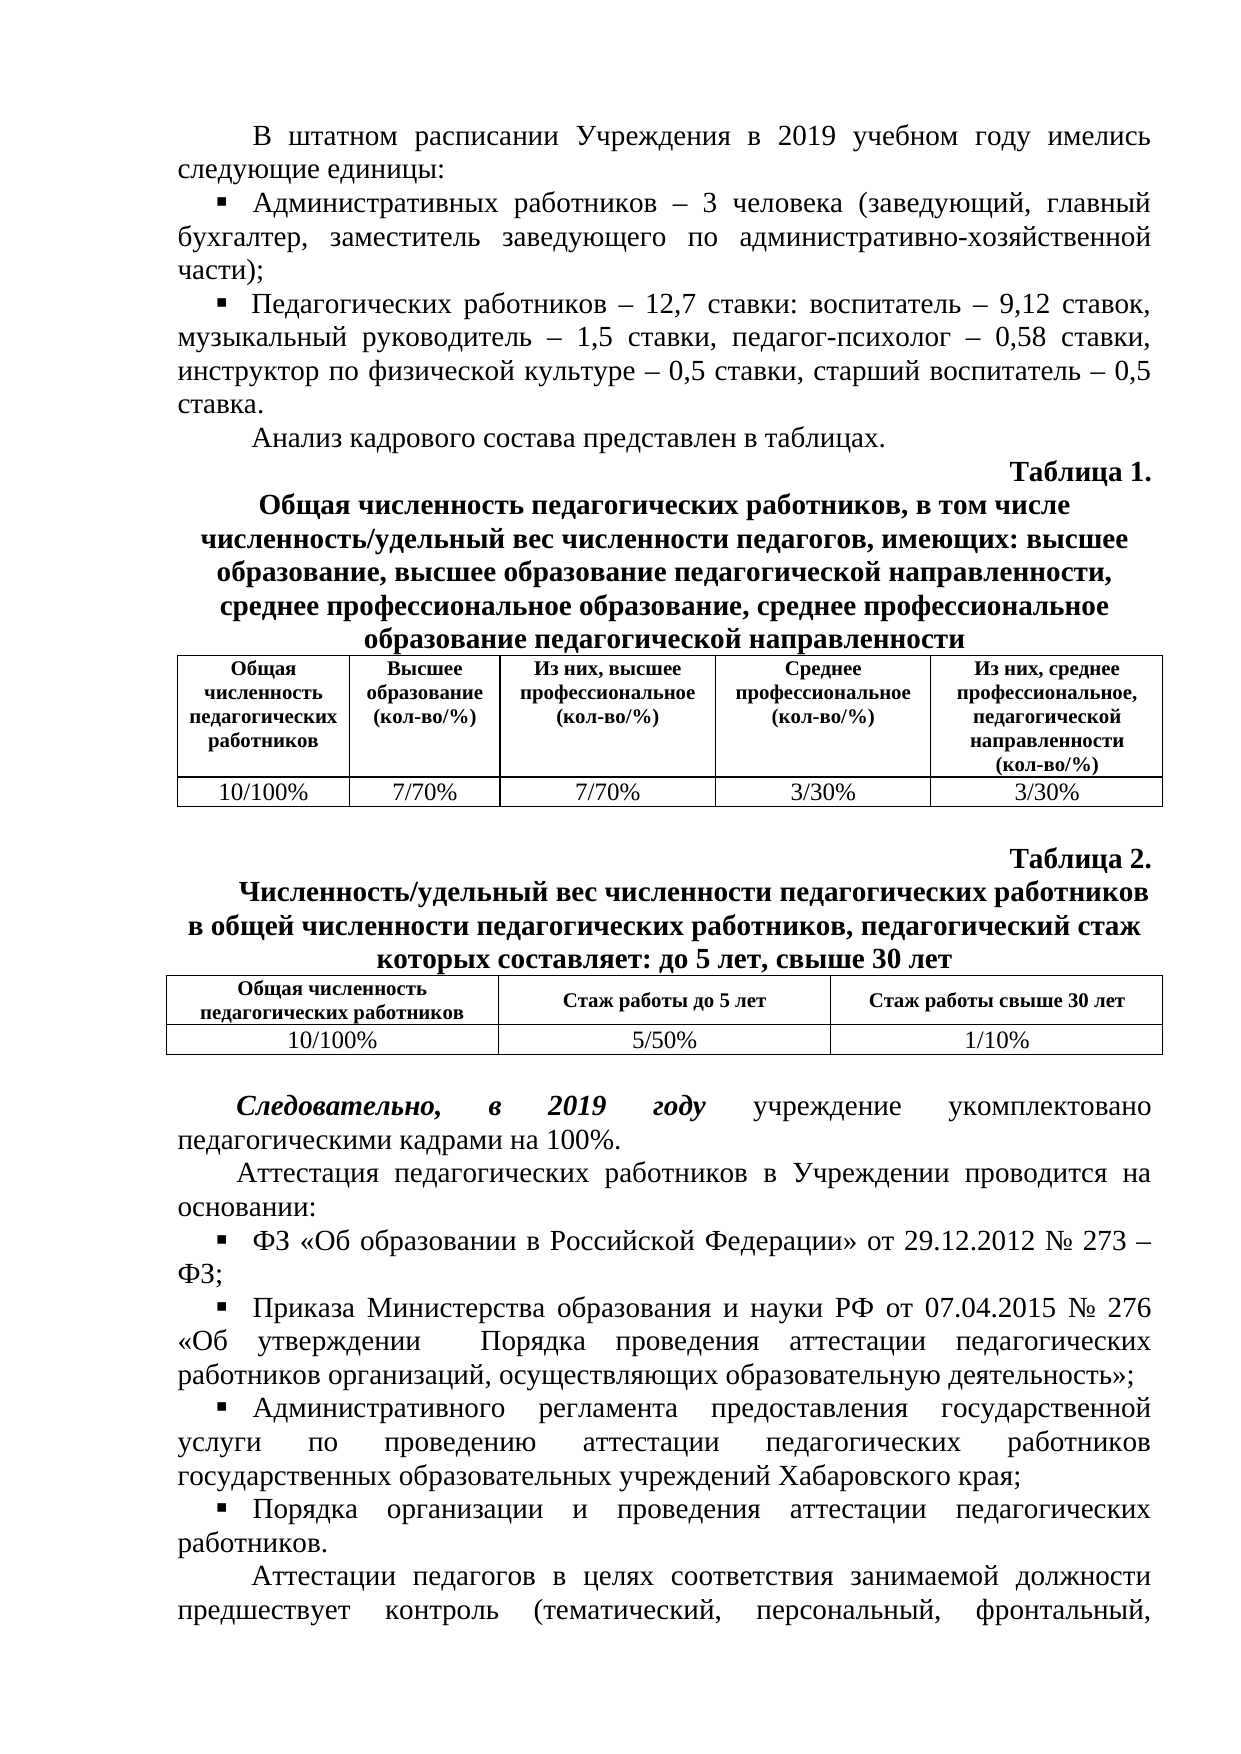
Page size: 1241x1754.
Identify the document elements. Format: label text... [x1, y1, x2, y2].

text Анализ кадрового состава представлен в таблицах. [215, 420, 1152, 454]
text В штатном расписании Учреждения в 2019 учебном году имелись следующие единицы: [177, 118, 1152, 185]
list ФЗ «Об образовании в Российской Федерации» от 29.12.2012 № 273 – ФЗ; [177, 1223, 1152, 1290]
table_cell 5/50% [499, 1025, 830, 1054]
table_cell 7/70% [501, 778, 715, 806]
list Административных работников – 3 человека (заведующий, главный бухгалтер, заместитель заведующего по административно-хозяйственной части); [177, 185, 1152, 286]
list Административного регламента предоставления государственной услуги по проведению аттестации педагогических работников государственных образовательных учреждений Хабаровского края; [177, 1391, 1152, 1491]
text Аттестация педагогических работников в Учреждении проводится на основании: [177, 1156, 1152, 1223]
table_header Общая численность педагогических работников [167, 976, 498, 1024]
table_header Общая численность педагогических работников [178, 656, 349, 776]
table_cell 10/100% [167, 1025, 498, 1054]
table_header Из них, среднее профессиональное, педагогической направленности (кол-во/%) [931, 656, 1162, 776]
text Общая численность педагогических работников, в том числе численность/удельный вес численности педагогов, имеющих: высшее образование, высшее образование педагогической направленности, среднее профессиональное образование, среднее профессиональное образование педагогической направленности [177, 487, 1152, 655]
table_cell 3/30% [716, 778, 930, 806]
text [177, 1558, 1152, 1626]
text Таблица 2. [177, 841, 1152, 874]
text Следовательно, в 2019 году учреждение укомплектовано педагогическими кадрами на 100%. [177, 1088, 1152, 1156]
table_header Из них, высшее профессиональное (кол-во/%) [501, 656, 715, 776]
list Приказа Министерства образования и науки РФ от 07.04.2015 № 276 «Об утверждении Порядка проведения аттестации педагогических работников организаций, осуществляющих образовательную деятельность»; [177, 1290, 1152, 1391]
text Численность/удельный вес численности педагогических работников в общей численности педагогических работников, педагогический стаж которых составляет: до 5 лет, свыше 30 лет [177, 874, 1152, 975]
table_cell 1/10% [831, 1025, 1162, 1054]
table_cell 7/70% [350, 778, 499, 806]
table_header Стаж работы свыше 30 лет [831, 976, 1162, 1024]
table_cell 10/100% [178, 778, 349, 806]
table_header Стаж работы до 5 лет [499, 976, 830, 1024]
list Порядка организации и проведения аттестации педагогических работников. [177, 1491, 1152, 1558]
table_header Среднее профессиональное (кол-во/%) [716, 656, 930, 776]
text Таблица 1. [177, 454, 1152, 487]
list Педагогических работников – 12,7 ставки: воспитатель – 9,12 ставок, музыкальный руководитель – 1,5 ставки, педагог-психолог – 0,58 ставки, инструктор по физической культуре – 0,5 ставки, старший воспитатель – 0,5 ставка. [177, 286, 1152, 420]
table_header Высшее образование (кол-во/%) [350, 656, 499, 776]
table_cell 3/30% [931, 778, 1162, 806]
